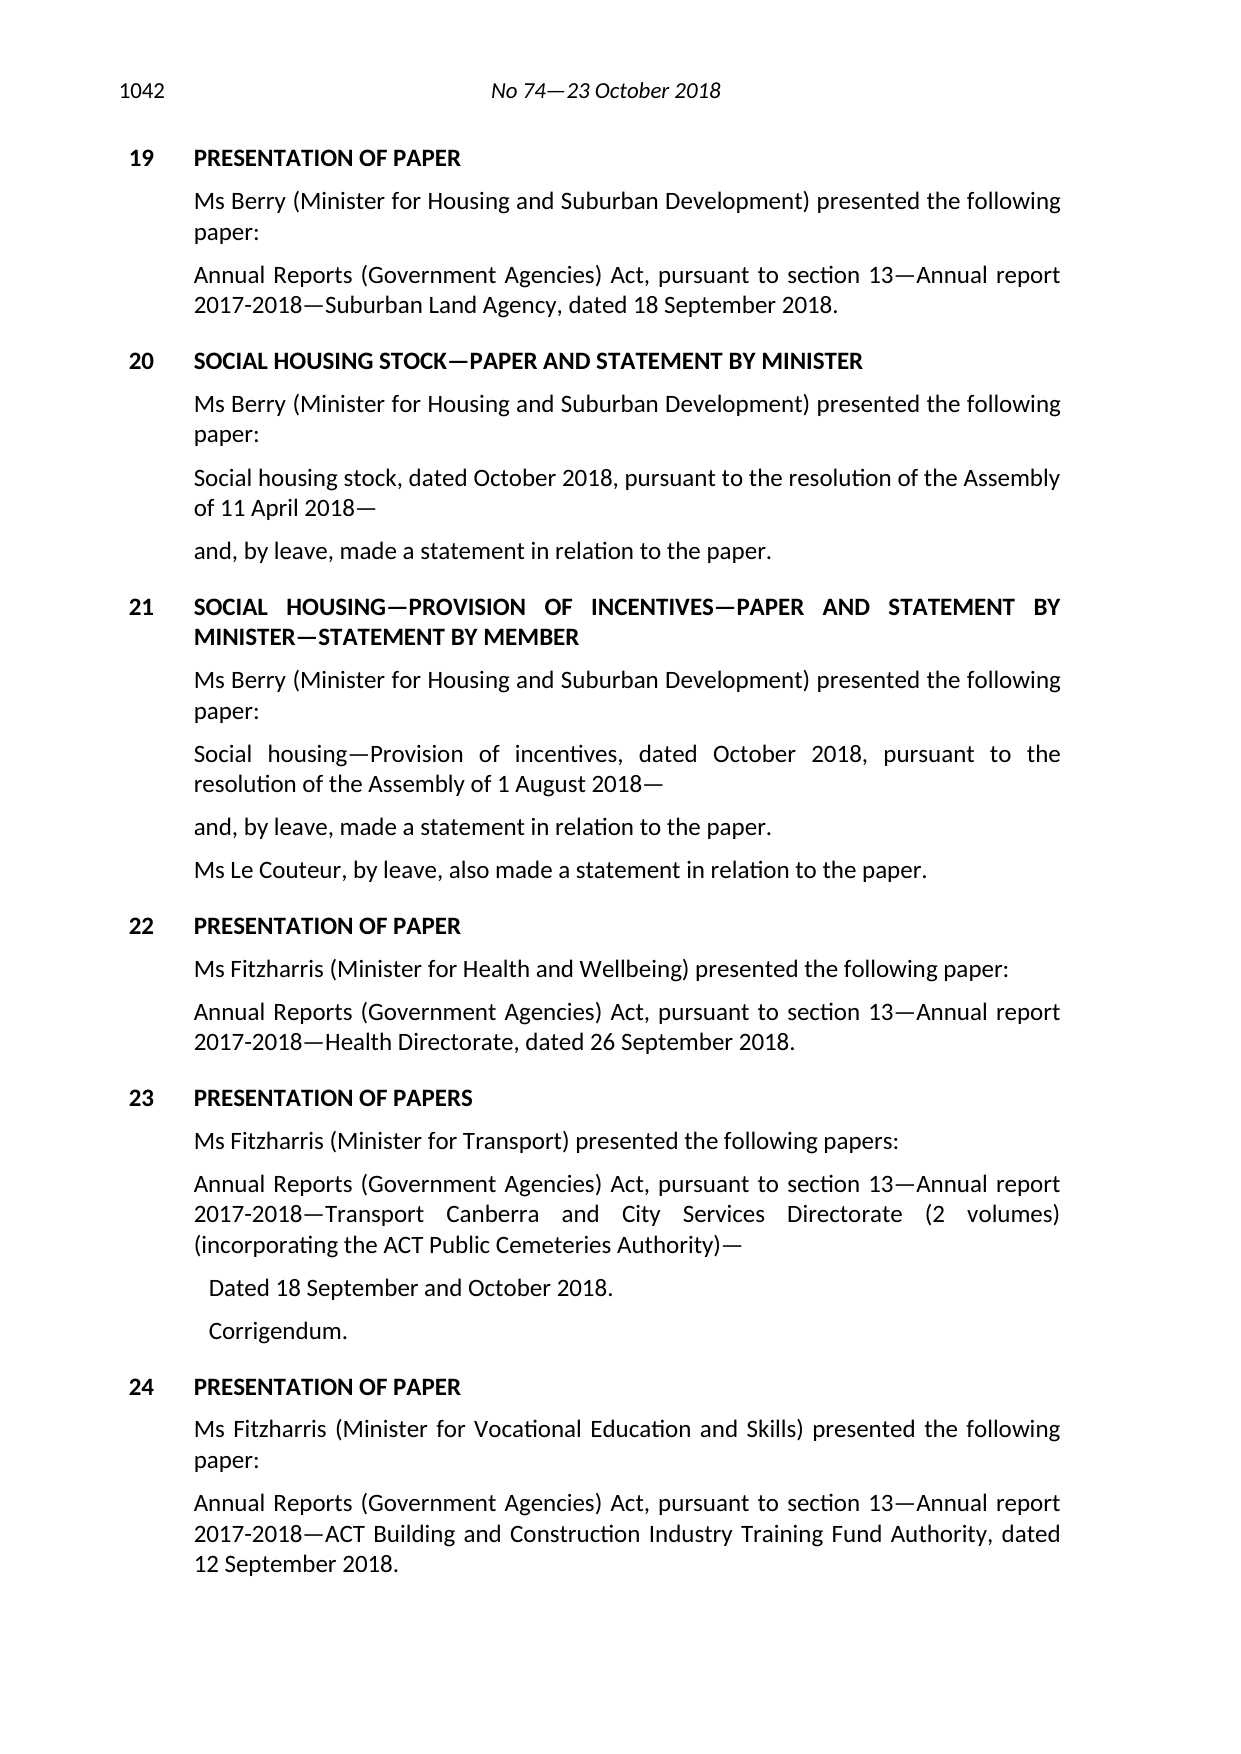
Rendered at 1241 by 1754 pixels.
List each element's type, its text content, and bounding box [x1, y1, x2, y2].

subtitle 22 PRESENTATION OF PAPER [118, 910, 1062, 940]
text and, by leave, made a statement in relation to the paper. [193, 811, 1062, 842]
text Ms Le Couteur, by leave, also made a statement in relation to the paper. [193, 854, 1062, 885]
subtitle 20 Social housing stock—PAPER AND STATEMENT BY MINISTER [118, 345, 1062, 376]
text Ms Fitzharris (Minister for Health and Wellbeing) presented the following paper: [193, 953, 1062, 983]
text Annual Reports (Government Agencies) Act, pursuant to section 13—Annual report 2017-2018—Health Directorate, dated 26 September 2018. [193, 996, 1062, 1057]
subtitle 24 PRESENTATION OF PAPER [118, 1371, 1062, 1401]
text Social housing—Provision of incentives, dated October 2018, pursuant to the resolution of the Assembly of 1 August 2018— [193, 738, 1062, 799]
text Ms Berry (Minister for Housing and Suburban Development) presented the following paper: [193, 664, 1062, 725]
subtitle 21 Social housing—Provision of Incentives—PAPER AND STATEMENT BY MINISTER—Statement by Member [118, 591, 1062, 652]
subtitle 23 PRESENTATION OF PAPERs [118, 1082, 1062, 1112]
text Ms Berry (Minister for Housing and Suburban Development) presented the following paper: [193, 186, 1062, 247]
text Ms Fitzharris (Minister for Transport) presented the following papers: [193, 1125, 1062, 1156]
text Annual Reports (Government Agencies) Act, pursuant to section 13—Annual report 2017-2018—Suburban Land Agency, dated 18 September 2018. [193, 259, 1062, 320]
text Dated 18 September and October 2018. [208, 1272, 1062, 1303]
subtitle 19 PRESENTATION OF PAPER [118, 142, 1062, 173]
text Annual Reports (Government Agencies) Act, pursuant to section 13—Annual report 2017-2018—Transport Canberra and City Services Directorate (2 volumes) (incorporating the ACT Public Cemeteries Authority)— [193, 1168, 1062, 1259]
text Ms Berry (Minister for Housing and Suburban Development) presented the following paper: [193, 388, 1062, 449]
text Corrigendum. [208, 1315, 1062, 1346]
text and, by leave, made a statement in relation to the paper. [193, 535, 1062, 566]
text Social housing stock, dated October 2018, pursuant to the resolution of the Assembly of 11 April 2018— [193, 462, 1062, 523]
text Annual Reports (Government Agencies) Act, pursuant to section 13—Annual report 2017-2018—ACT Building and Construction Industry Training Fund Authority, dated 12 September 2018. [193, 1487, 1062, 1579]
text Ms Fitzharris (Minister for Vocational Education and Skills) presented the following paper: [193, 1414, 1062, 1475]
